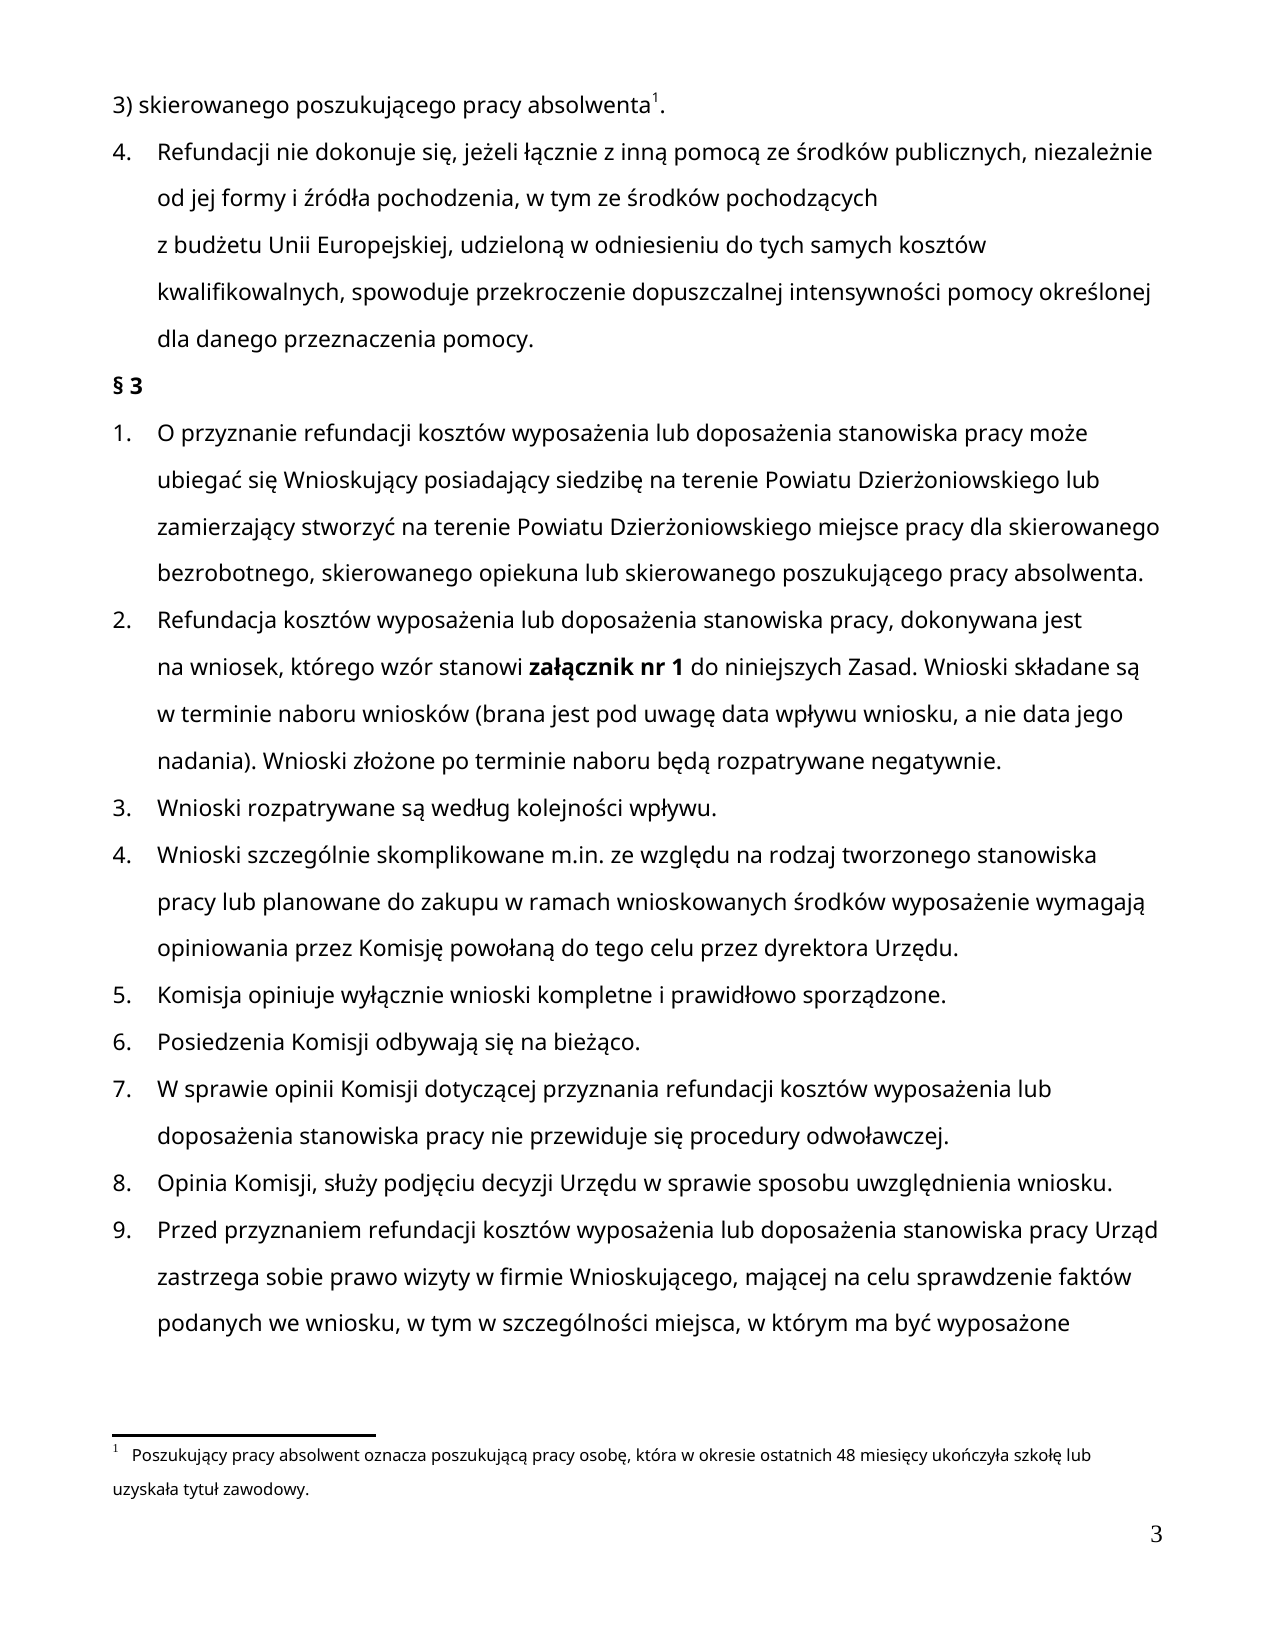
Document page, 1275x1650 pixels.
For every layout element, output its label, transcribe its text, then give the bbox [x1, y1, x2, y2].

list Wnioski rozpatrywane są według kolejności wpływu. [112, 792, 1162, 823]
list Refundacja kosztów wyposażenia lub doposażenia stanowiska pracy, dokonywana jest na wniosek, którego wzór stanowi załącznik nr 1 do niniejszych Zasad. Wnioski składane są w terminie naboru wniosków (brana jest pod uwagę data wpływu wniosku, a nie data jego nadania). Wnioski złożone po terminie naboru będą rozpatrywane negatywnie. [112, 604, 1162, 776]
list O przyznanie refundacji kosztów wyposażenia lub doposażenia stanowiska pracy może ubiegać się Wnioskujący posiadający siedzibę na terenie Powiatu Dzierżoniowskiego lub zamierzający stworzyć na terenie Powiatu Dzierżoniowskiego miejsce pracy dla skierowanego bezrobotnego, skierowanego opiekuna lub skierowanego poszukującego pracy absolwenta. [112, 417, 1162, 589]
list W sprawie opinii Komisji dotyczącej przyznania refundacji kosztów wyposażenia lub doposażenia stanowiska pracy nie przewiduje się procedury odwoławczej. [112, 1073, 1162, 1151]
text § 3 [112, 370, 1162, 401]
text 3) skierowanego poszukującego pracy absolwenta. [112, 89, 1162, 120]
list Refundacji nie dokonuje się, jeżeli łącznie z inną pomocą ze środków publicznych, niezależnie od jej formy i źródła pochodzenia, w tym ze środków pochodzących z budżetu Unii Europejskiej, udzieloną w odniesieniu do tych samych kosztów kwalifikowalnych, spowoduje przekroczenie dopuszczalnej intensywności pomocy określonej dla danego przeznaczenia pomocy. [112, 136, 1162, 354]
list Opinia Komisji, służy podjęciu decyzji Urzędu w sprawie sposobu uwzględnienia wniosku. [112, 1167, 1162, 1198]
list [112, 1214, 1162, 1339]
list Komisja opiniuje wyłącznie wnioski kompletne i prawidłowo sporządzone. [112, 979, 1162, 1011]
list Wnioski szczególnie skomplikowane m.in. ze względu na rodzaj tworzonego stanowiska pracy lub planowane do zakupu w ramach wnioskowanych środków wyposażenie wymagają opiniowania przez Komisję powołaną do tego celu przez dyrektora Urzędu. [112, 839, 1162, 964]
list Posiedzenia Komisji odbywają się na bieżąco. [112, 1026, 1162, 1057]
